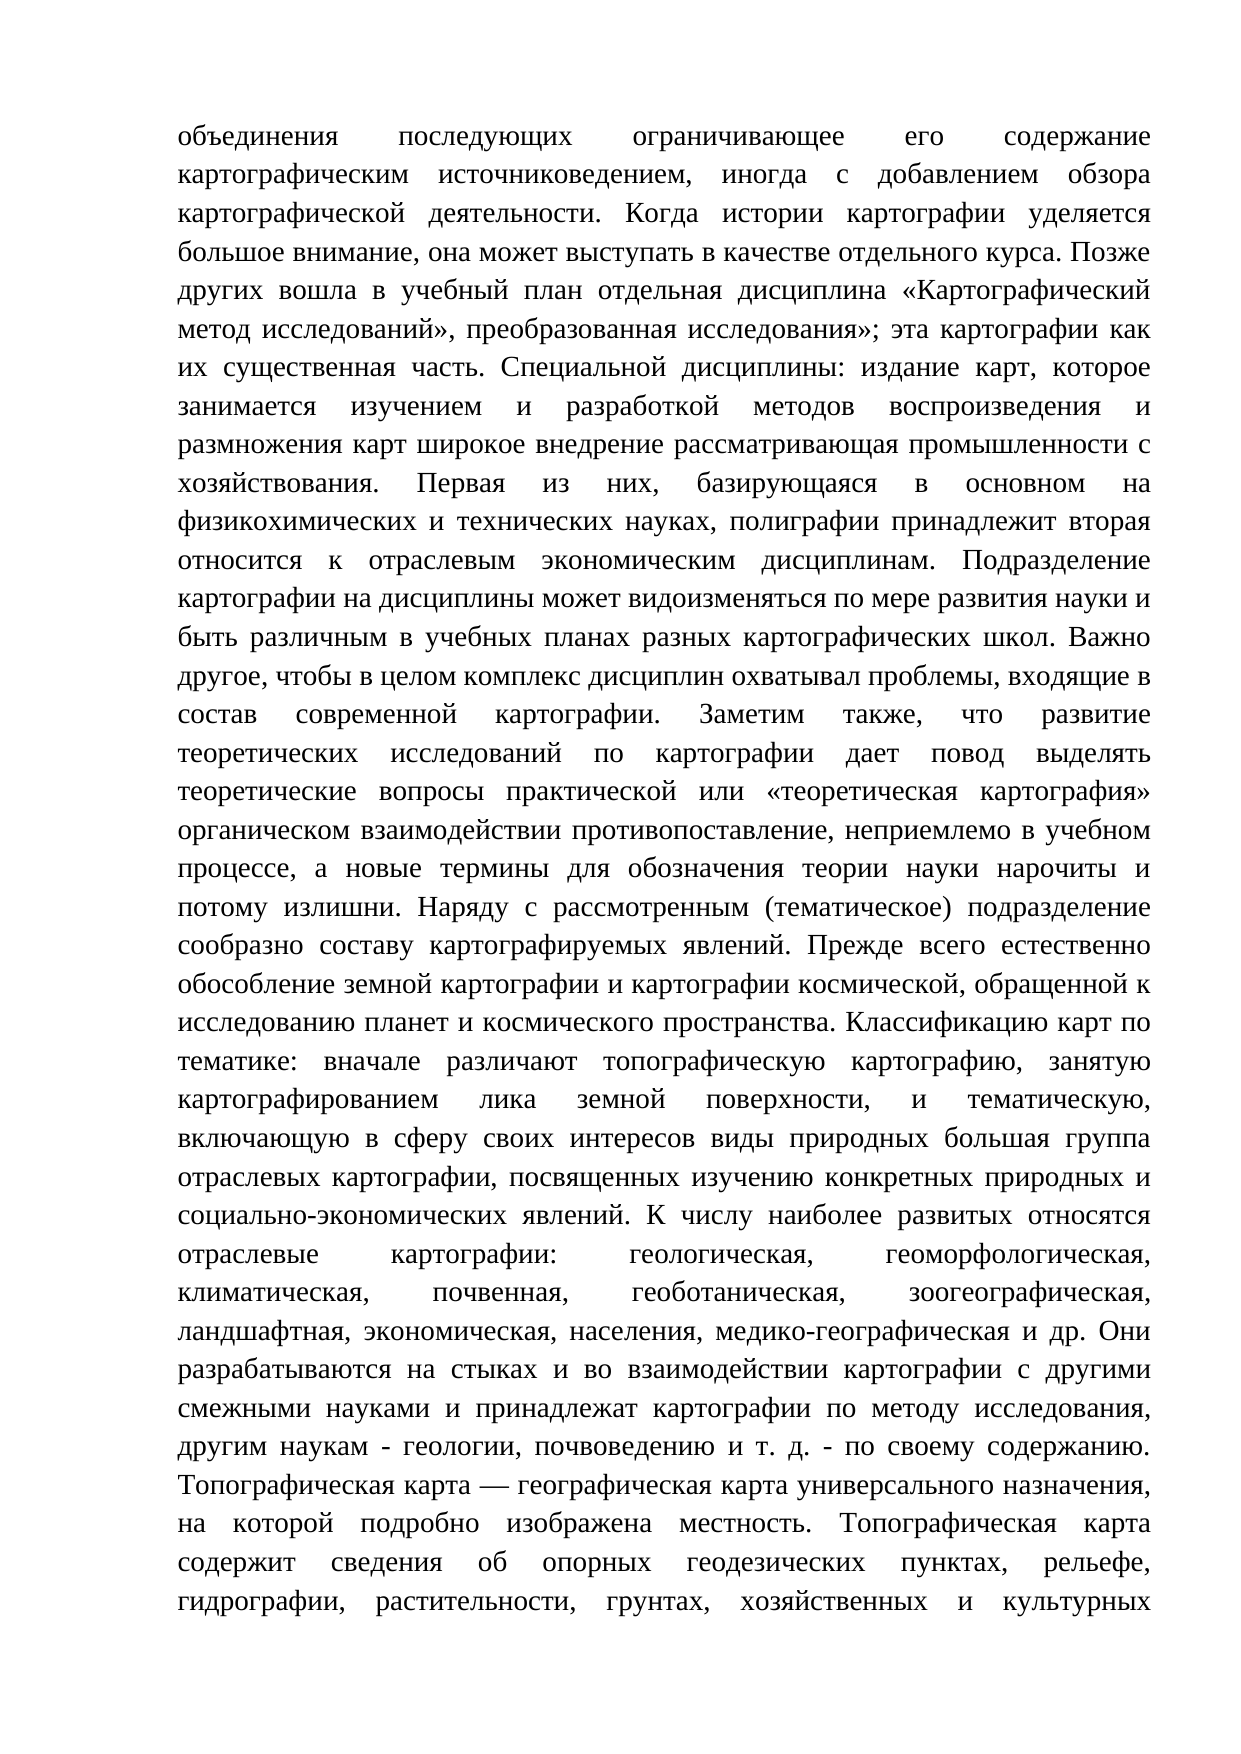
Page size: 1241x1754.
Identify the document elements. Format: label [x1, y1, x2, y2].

text [177, 118, 1152, 1616]
